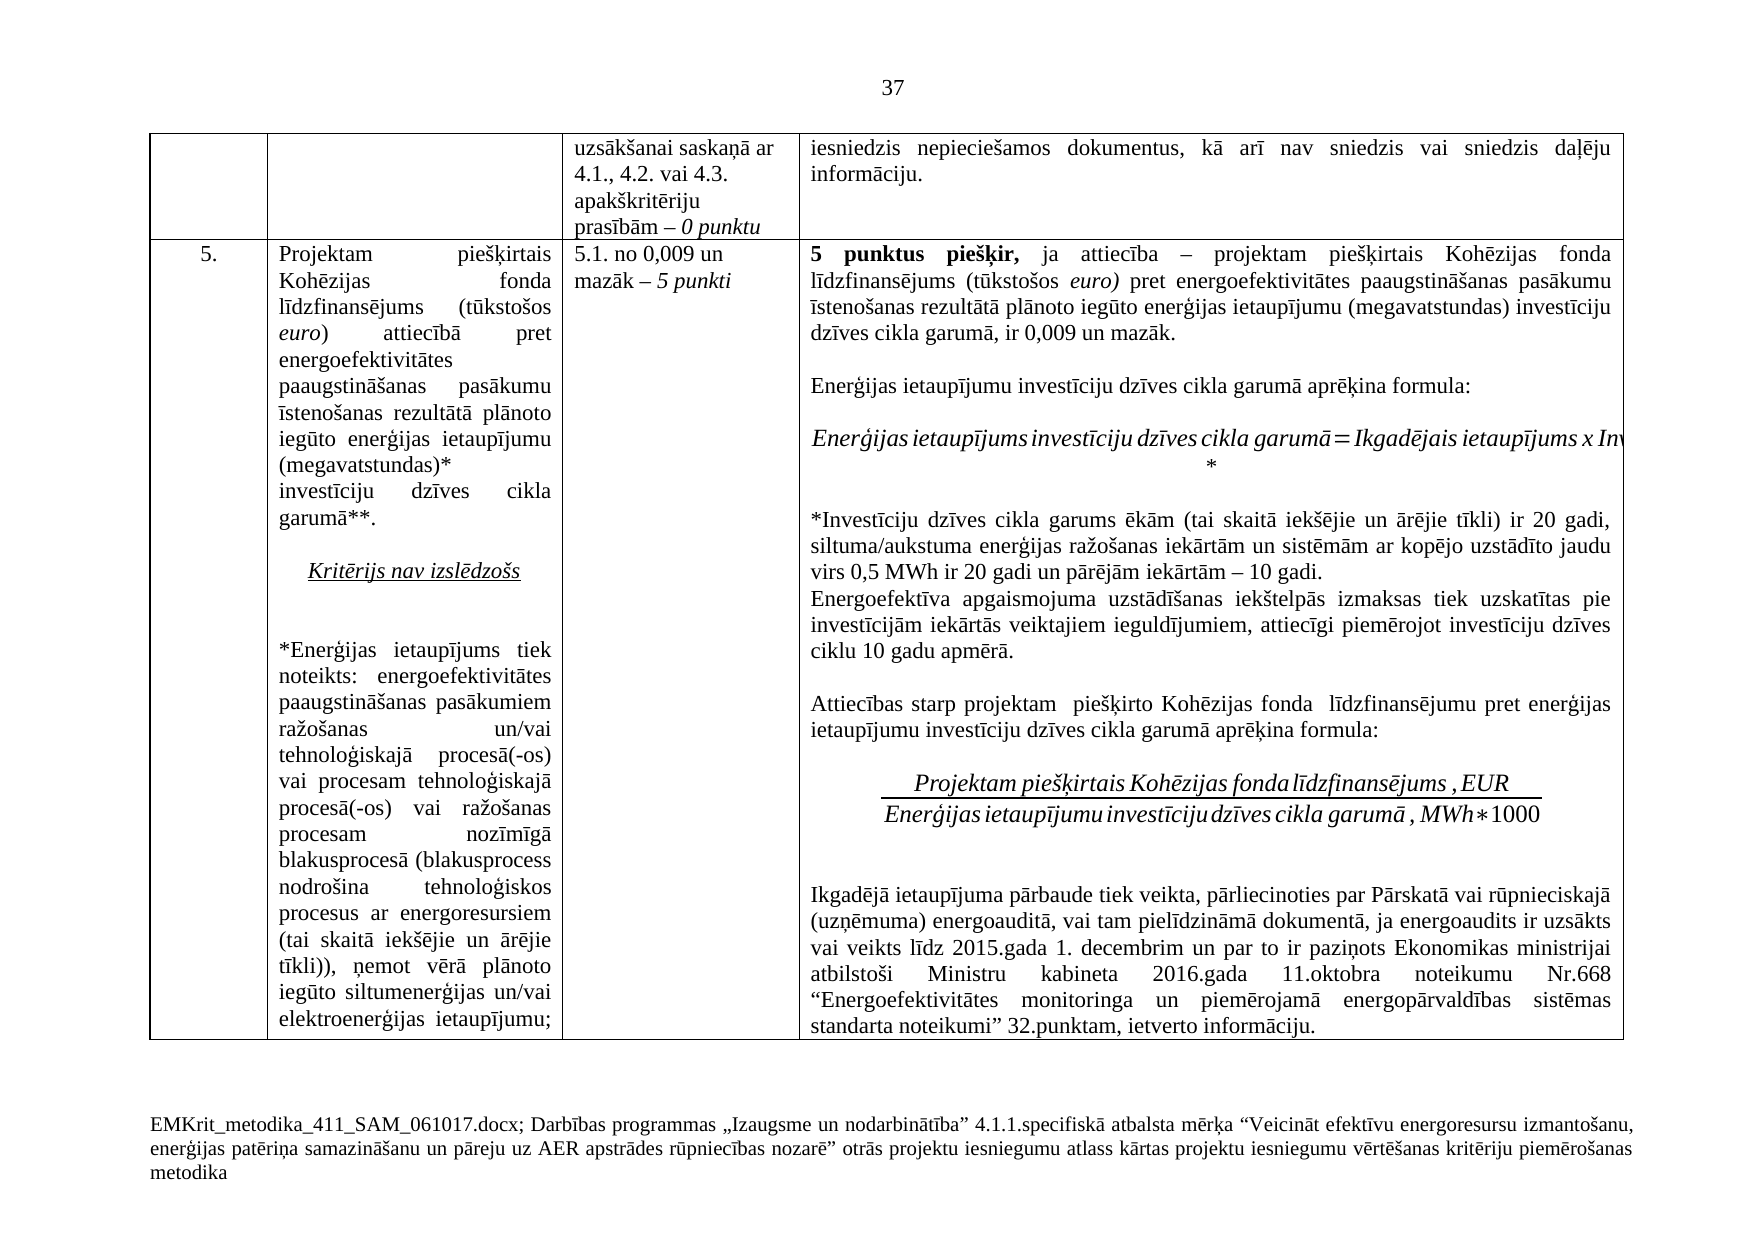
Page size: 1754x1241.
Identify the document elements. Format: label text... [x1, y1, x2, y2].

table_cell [800, 134, 1623, 239]
table_cell 5 punktus piešķir, ja attiecība – projektam piešķirtais Kohēzijas fonda līdzfinansējums (tūkstošos euro) pret energoefektivitātes paaugstināšanas pasākumu īstenošanas rezultātā plānoto iegūto enerģijas ietaupījumu (megavatstundas) investīciju dzīves cikla garumā, ir 0,009 un mazāk. Enerģijas ietaupījumu investīciju dzīves cikla garumā aprēķina formula: * *Investīciju dzīves cikla garums ēkām (tai skaitā iekšējie un ārējie tīkli) ir 20 gadi, siltuma/aukstuma enerģijas ražošanas iekārtām un sistēmām ar kopējo uzstādīto jaudu virs 0,5 MWh ir 20 gadi un pārējām iekārtām – 10 gadi. Energoefektīva apgaismojuma uzstādīšanas iekštelpās izmaksas tiek uzskatītas pie investīcijām iekārtās veiktajiem ieguldījumiem, attiecīgi piemērojot investīciju dzīves ciklu 10 gadu apmērā. Attiecības starp projektam piešķirto Kohēzijas fonda līdzfinansējumu pret enerģijas ietaupījumu investīciju dzīves cikla garumā aprēķina formula: Ikgadējā ietaupījuma pārbaude tiek veikta, pārliecinoties par Pārskatā vai rūpnieciskajā (uzņēmuma) energoauditā, vai tam pielīdzināmā dokumentā, ja energoaudits ir uzsākts vai veikts līdz 2015.gada 1. decembrim un par to ir paziņots Ekonomikas ministrijai atbilstoši Ministru kabineta 2016.gada 11.oktobra noteikumu Nr.668 “Energoefektivitātes monitoringa un piemērojamā energopārvaldības sistēmas standarta noteikumi” 32.punktam, ietverto informāciju. [800, 240, 1623, 1039]
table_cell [563, 134, 799, 239]
table_cell 5.1. no 0,009 un mazāk – 5 punkti [563, 240, 799, 1039]
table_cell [268, 240, 562, 1039]
table_cell 5. [151, 240, 267, 1039]
